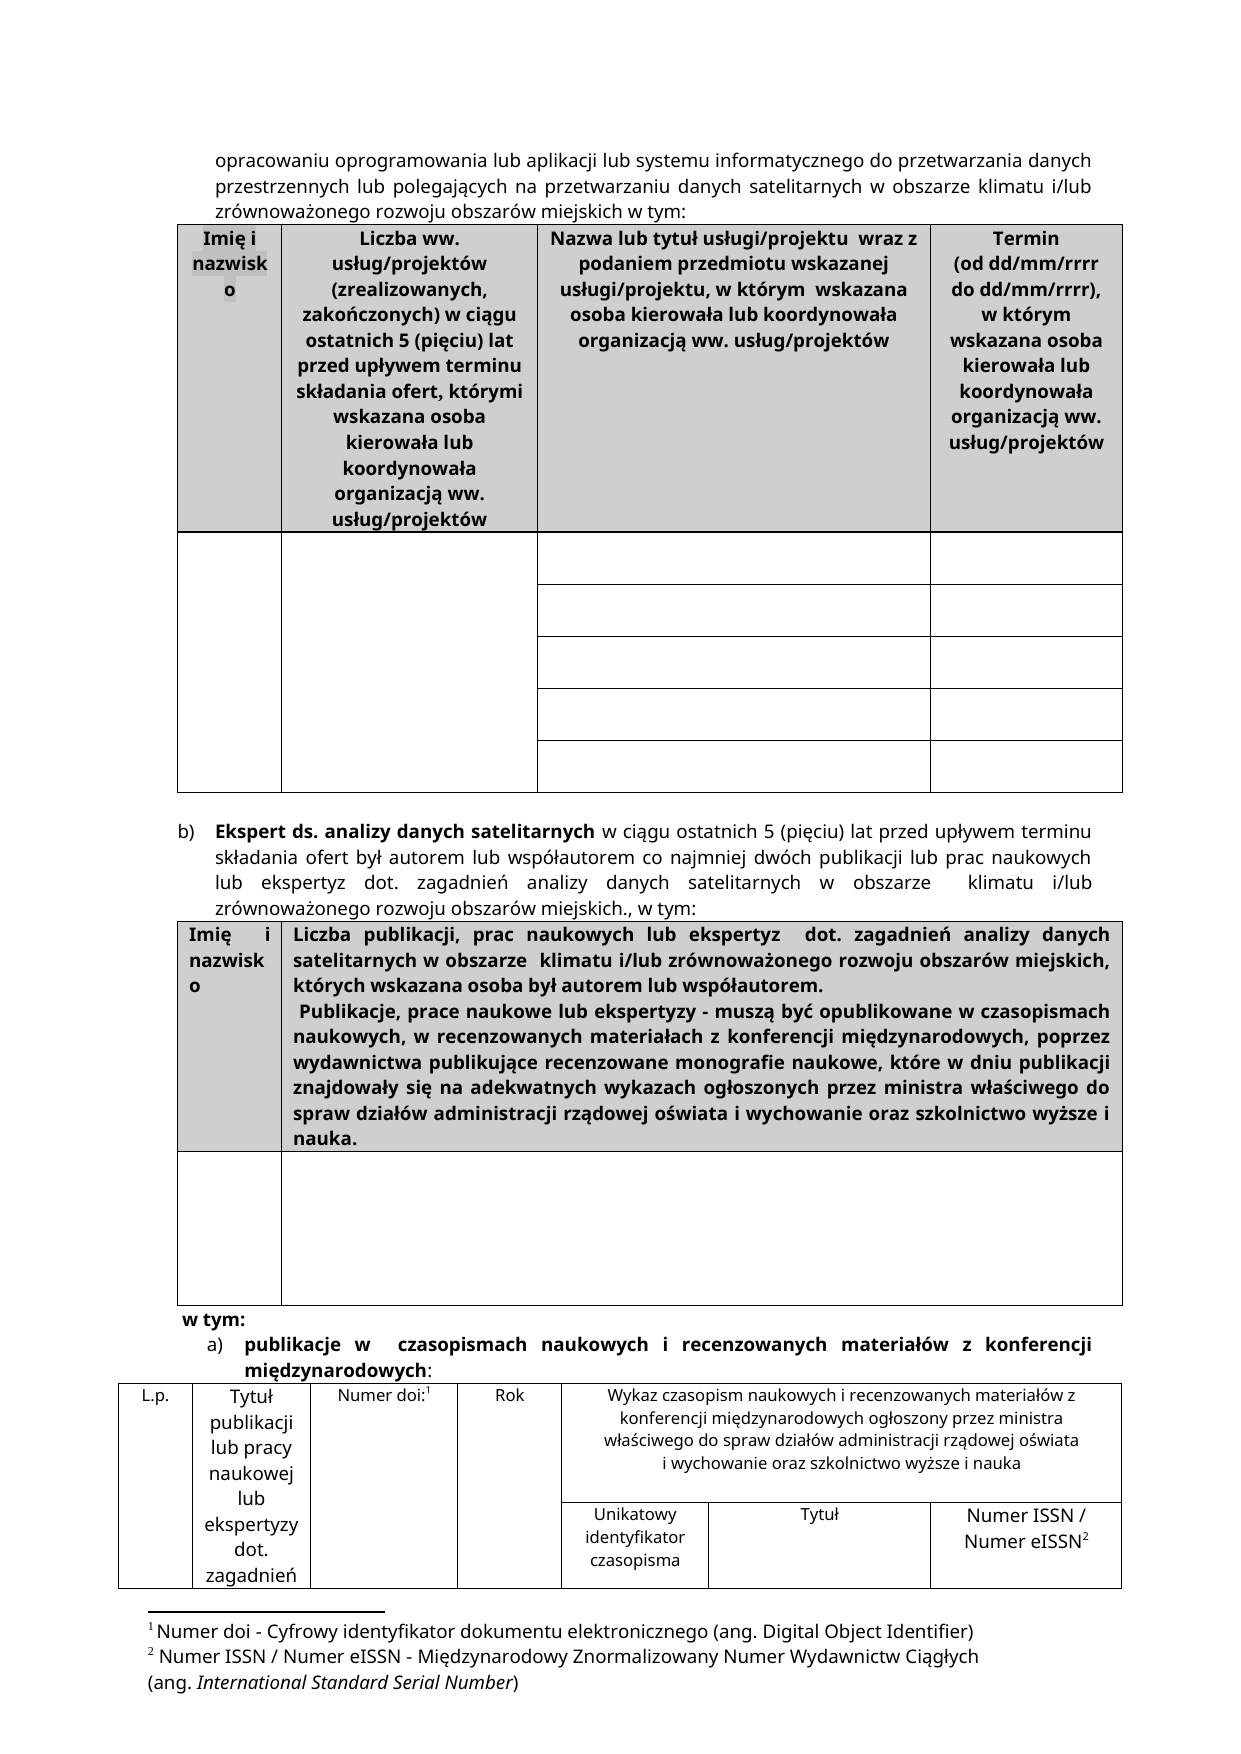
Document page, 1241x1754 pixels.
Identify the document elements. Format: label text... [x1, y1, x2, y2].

table_cell [282, 533, 537, 792]
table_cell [562, 1503, 708, 1588]
table_cell [178, 533, 281, 792]
table_header Termin (od dd/mm/rrrr do dd/mm/rrrr), w którym wskazana osoba kierowała lub koordynowała organizacją ww. usług/projektów [931, 225, 1122, 531]
table_cell [538, 585, 930, 636]
list publikacje w czasopismach naukowych i recenzowanych materiałów z konferencji międzynarodowych: [207, 1332, 1093, 1383]
table_header Liczba ww. usług/projektów (zrealizowanych, zakończonych) w ciągu ostatnich 5 (pięciu) lat przed upływem terminu składania ofert, którymi wskazana osoba kierowała lub koordynowała organizacją ww. usług/projektów [282, 225, 537, 531]
table_header Rok [458, 1384, 561, 1588]
table_cell [282, 1152, 1122, 1305]
table_header Tytuł publikacji lub pracy naukowej lub ekspertyzy dot. zagadnień analizy danych satelitarnych w obszarze klimatu i/lub zrównoważonego rozwoju obszarów miejskich [193, 1384, 310, 1588]
table_cell [538, 689, 930, 740]
table_cell [931, 637, 1122, 688]
table_cell [538, 741, 930, 792]
table_header Numer doi: [311, 1384, 457, 1588]
table_cell [931, 585, 1122, 636]
table_header Imię i nazwisko [178, 225, 281, 531]
table_header Wykaz czasopism naukowych i recenzowanych materiałów z konferencji międzynarodowych ogłoszony przez ministra właściwego do spraw działów administracji rządowej oświata i wychowanie oraz szkolnictwo wyższe i nauka [562, 1384, 1121, 1502]
table_cell Tytuł [709, 1503, 930, 1588]
table_cell [538, 533, 930, 583]
table_cell [931, 533, 1122, 583]
table_cell [178, 1152, 281, 1305]
table_header Nazwa lub tytuł usługi/projektu wraz z podaniem przedmiotu wskazanej usługi/projektu, w którym wskazana osoba kierowała lub koordynowała organizacją ww. usług/projektów [538, 225, 930, 531]
table_header Imię i nazwisko [178, 922, 281, 1151]
list Ekspert ds. analizy danych satelitarnych w ciągu ostatnich 5 (pięciu) lat przed upływem terminu składania ofert był autorem lub współautorem co najmniej dwóch publikacji lub prac naukowych lub ekspertyz dot. zagadnień analizy danych satelitarnych w obszarze klimatu i/lub zrównoważonego rozwoju obszarów miejskich., w tym: [177, 818, 1093, 921]
table_header Liczba publikacji, prac naukowych lub ekspertyz dot. zagadnień analizy danych satelitarnych w obszarze klimatu i/lub zrównoważonego rozwoju obszarów miejskich, których wskazana osoba był autorem lub współautorem. Publikacje, prace naukowe lub ekspertyzy - muszą być opublikowane w czasopismach naukowych, w recenzowanych materiałach z konferencji międzynarodowych, poprzez wydawnictwa publikujące recenzowane monografie naukowe, które w dniu publikacji znajdowały się na adekwatnych wykazach ogłoszonych przez ministra właściwego do spraw działów administracji rządowej oświata i wychowanie oraz szkolnictwo wyższe i nauka. [282, 922, 1122, 1151]
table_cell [931, 1503, 1121, 1588]
table_cell [931, 741, 1122, 792]
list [177, 148, 1093, 224]
text w tym: [148, 1306, 1093, 1332]
table_cell [931, 689, 1122, 740]
table_cell [538, 637, 930, 688]
table_header L.p. [119, 1384, 192, 1588]
